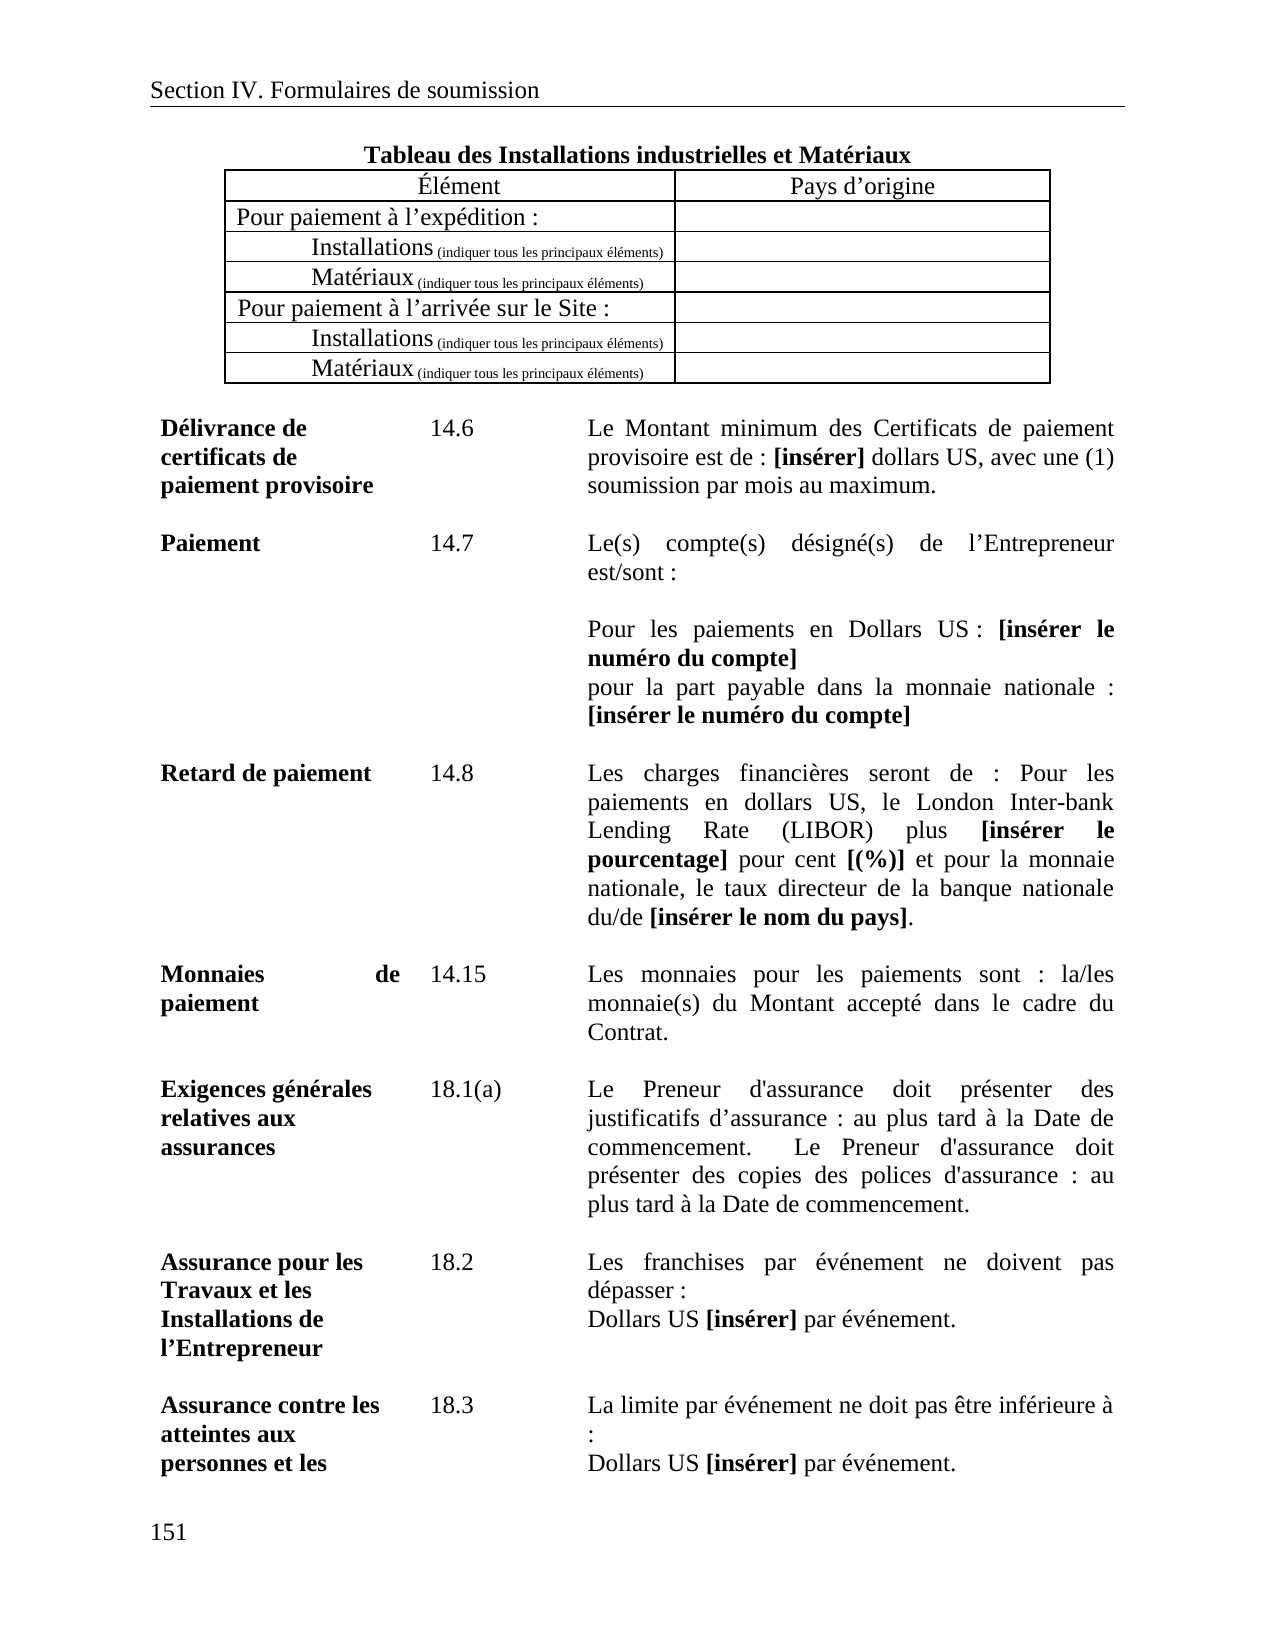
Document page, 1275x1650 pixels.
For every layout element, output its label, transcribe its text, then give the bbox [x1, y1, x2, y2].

table_cell 18.1(a) [411, 1074, 576, 1247]
table_cell [676, 232, 1049, 261]
table_cell Le(s) compte(s) désigné(s) de l’Entrepreneur est/sont : Pour les paiements en Dollars US : [insérer le numéro du compte] pour la part payable dans la monnaie nationale : [insérer le numéro du compte] [576, 528, 1126, 758]
table_cell Paiement [149, 528, 411, 758]
table_cell [676, 262, 1049, 291]
table_cell 14.7 [411, 528, 576, 758]
text Tableau des Installations industrielles et Matériaux [150, 141, 1125, 169]
table_cell Matériaux (indiquer tous les principaux éléments) [226, 262, 674, 291]
table_cell Exigences générales relatives aux assurances [149, 1074, 411, 1247]
table_cell Monnaies de paiement [149, 959, 411, 1074]
table_cell [676, 202, 1049, 231]
table_cell [676, 293, 1049, 321]
table_cell Installations (indiquer tous les principaux éléments) [226, 232, 674, 261]
table_cell 14.15 [411, 959, 576, 1074]
table_cell Pour paiement à l’arrivée sur le Site : [226, 293, 674, 321]
table_cell 18.2 [411, 1247, 576, 1390]
table_cell Le Preneur d'assurance doit présenter des justificatifs d’assurance : au plus tard à la Date de commencement. Le Preneur d'assurance doit présenter des copies des polices d'assurance : au plus tard à la Date de commencement. [576, 1074, 1126, 1247]
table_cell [576, 1390, 1126, 1477]
table_cell Les charges financières seront de : Pour les paiements en dollars US, le London Inter-bank Lending Rate (LIBOR) plus [insérer le pourcentage] pour cent [(%)] et pour la monnaie nationale, le taux directeur de la banque nationale du/de [insérer le nom du pays]. [576, 758, 1126, 959]
table_cell Assurance pour les Travaux et les Installations de l’Entrepreneur [149, 1247, 411, 1390]
table_cell [676, 323, 1049, 352]
table_header Délivrance de certificats de paiement provisoire [149, 413, 411, 528]
table_cell Retard de paiement [149, 758, 411, 959]
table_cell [149, 1390, 411, 1477]
table_cell Pour paiement à l’expédition : [226, 202, 674, 231]
table_header Le Montant minimum des Certificats de paiement provisoire est de : [insérer] dollars US, avec une (1) soumission par mois au maximum. [576, 413, 1126, 528]
table_header 14.6 [411, 413, 576, 528]
table_cell Les monnaies pour les paiements sont : la/les monnaie(s) du Montant accepté dans le cadre du Contrat. [576, 959, 1126, 1074]
table_header Pays d’origine [676, 171, 1049, 200]
table_cell 18.3 [411, 1390, 576, 1477]
table_cell Matériaux (indiquer tous les principaux éléments) [226, 353, 674, 382]
table_cell Installations (indiquer tous les principaux éléments) [226, 323, 674, 352]
table_cell 14.8 [411, 758, 576, 959]
table_cell [676, 353, 1049, 382]
table_cell Les franchises par événement ne doivent pas dépasser : Dollars US [insérer] par événement. [576, 1247, 1126, 1390]
table_header Élément [226, 171, 674, 200]
